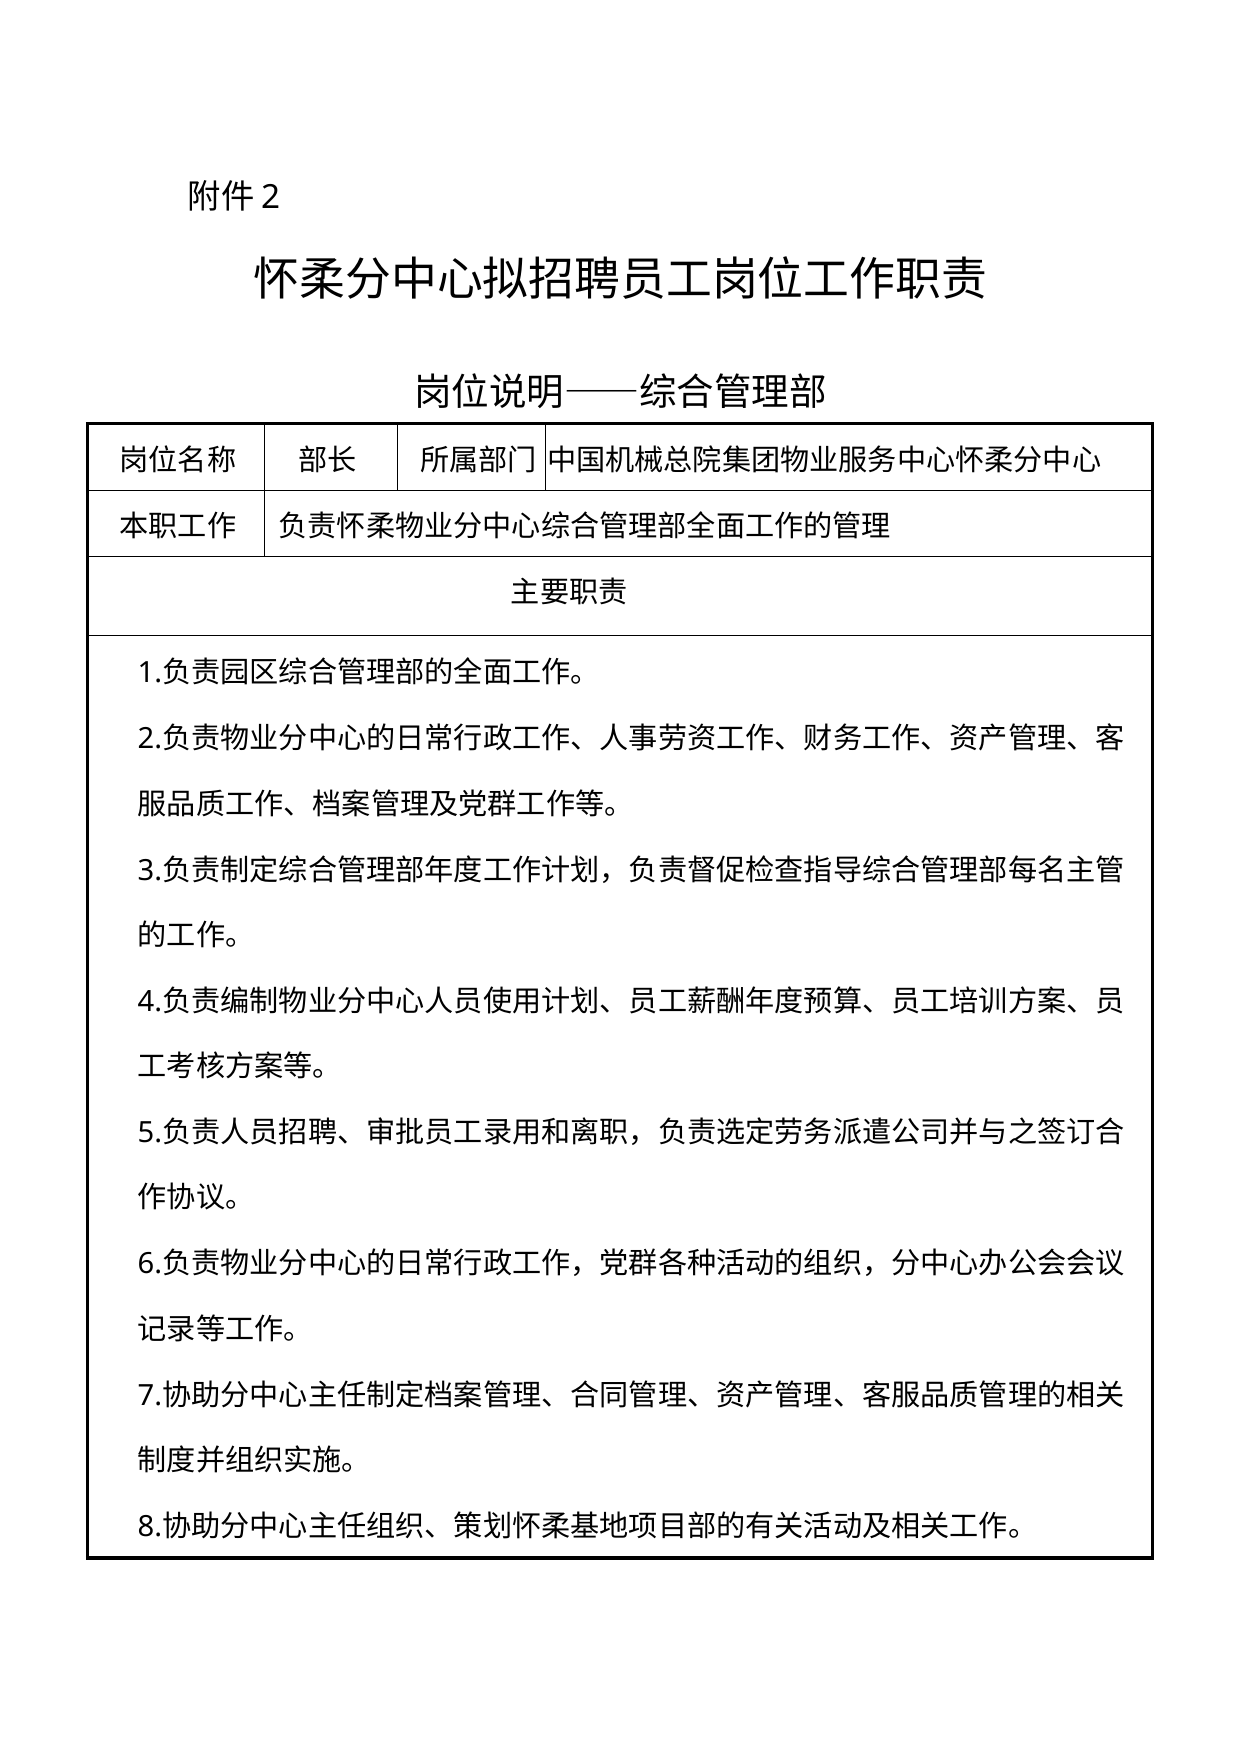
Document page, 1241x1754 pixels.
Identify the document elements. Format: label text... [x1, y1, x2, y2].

table_cell 本职工作 [89, 491, 264, 556]
text 附件2 [187, 162, 1053, 227]
table_header 所属部门 [398, 425, 545, 490]
table_header 岗位名称 [89, 425, 264, 490]
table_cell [89, 636, 1151, 1556]
text 怀柔分中心拟招聘员工岗位工作职责 [187, 227, 1053, 324]
table_cell 主要职责 [89, 557, 1151, 635]
table_header 部长 [265, 425, 397, 490]
table_cell 负责怀柔物业分中心综合管理部全面工作的管理 [265, 491, 1151, 556]
table_header 中国机械总院集团物业服务中心怀柔分中心 [546, 425, 1151, 490]
text 岗位说明——综合管理部 [187, 357, 1053, 422]
